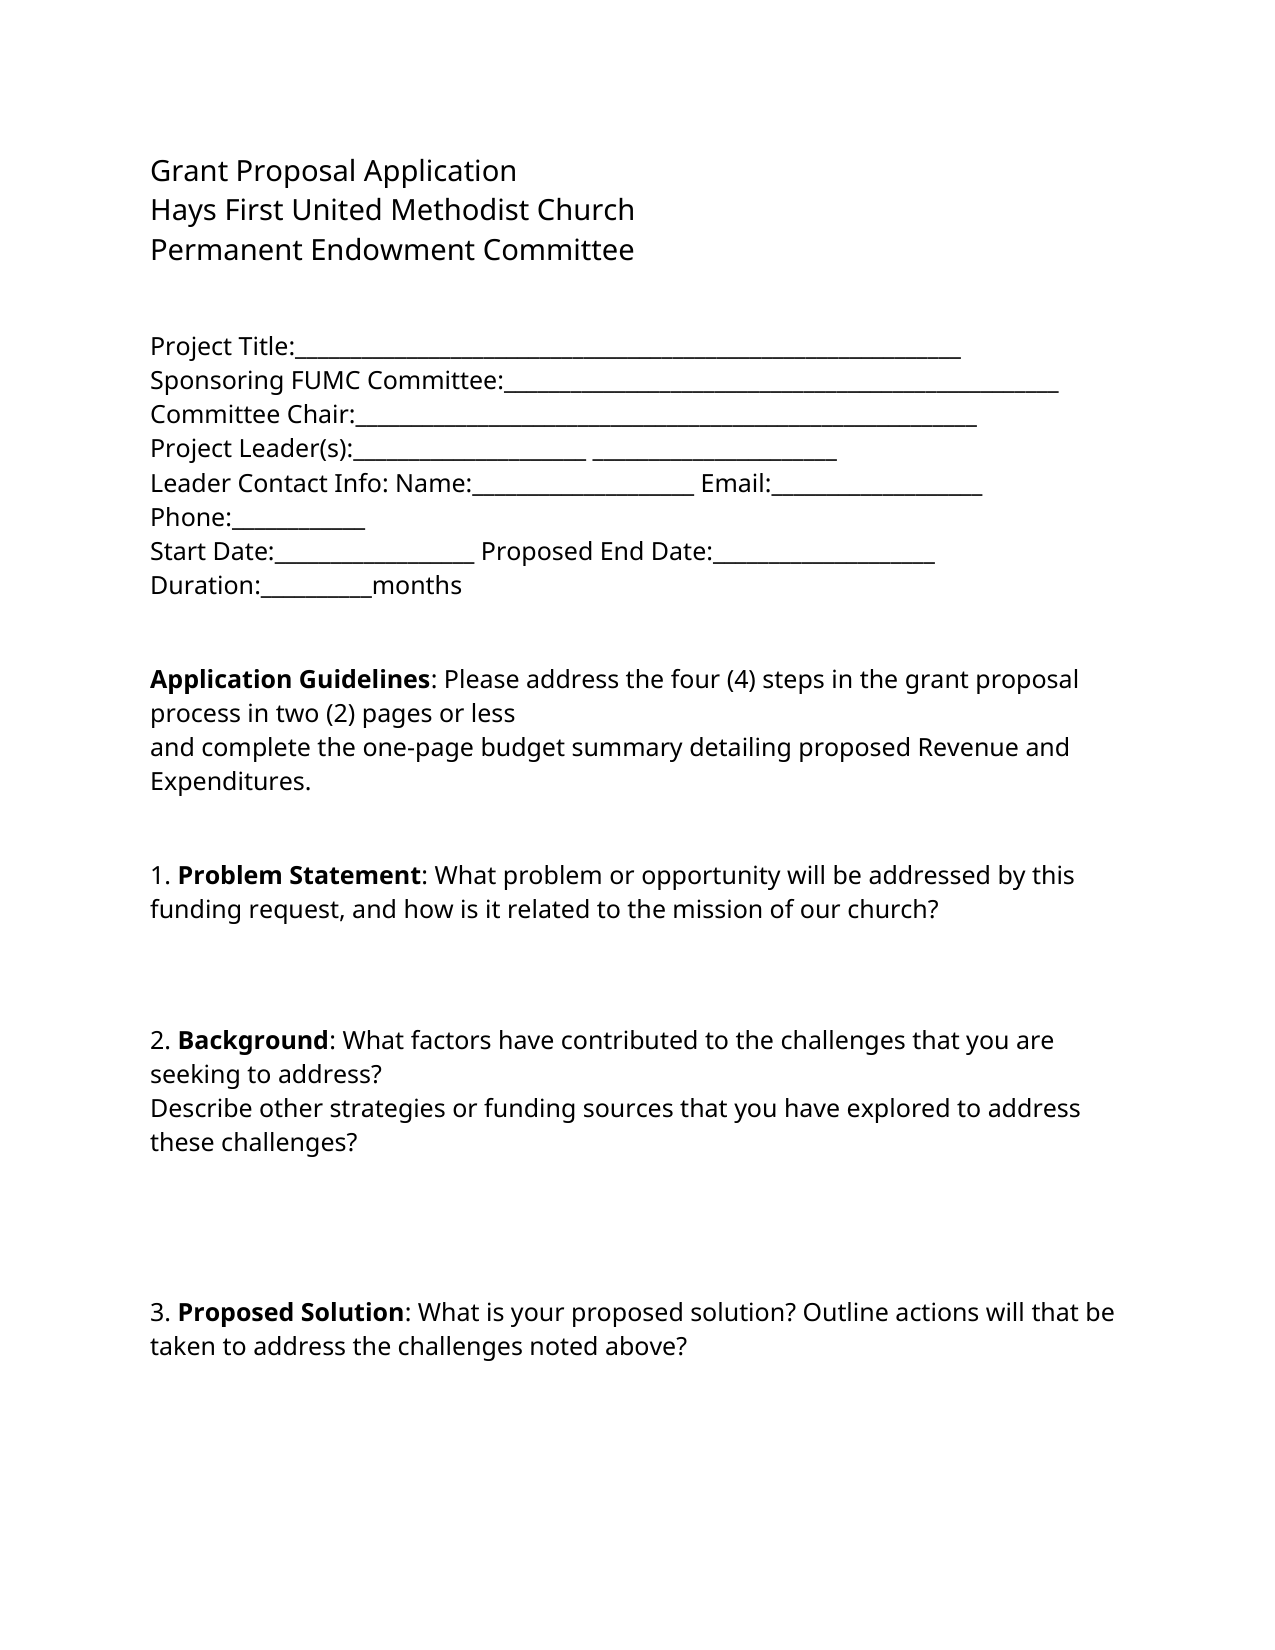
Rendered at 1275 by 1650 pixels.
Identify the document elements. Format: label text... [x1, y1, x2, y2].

text Project Title:____________________________________________________________ [150, 329, 1125, 363]
text 1. Problem Statement: What problem or opportunity will be addressed by this funding request, and how is it related to the mission of our church? [150, 857, 1125, 926]
text Permanent Endowment Committee [150, 229, 1125, 269]
text 2. Background: What factors have contributed to the challenges that you are seeking to address? [150, 1022, 1125, 1091]
text Describe other strategies or funding sources that you have explored to address these challenges? [150, 1091, 1125, 1159]
text Leader Contact Info: Name:____________________ Email:___________________ Phone:____________ [150, 465, 1125, 533]
text Sponsoring FUMC Committee:__________________________________________________ [150, 363, 1125, 397]
text Grant Proposal Application [150, 150, 1125, 190]
text and complete the one-page budget summary detailing proposed Revenue and Expenditures. [150, 729, 1125, 798]
text Application Guidelines: Please address the four (4) steps in the grant proposal process in two (2) pages or less [150, 661, 1125, 729]
text 3. Proposed Solution: What is your proposed solution? Outline actions will that be taken to address the challenges noted above? [150, 1295, 1125, 1363]
text Committee Chair:________________________________________________________ [150, 397, 1125, 431]
text Start Date:__________________ Proposed End Date:____________________ Duration:__________months [150, 533, 1125, 601]
text Hays First United Methodist Church [150, 190, 1125, 229]
text Project Leader(s):_____________________ ______________________ [150, 431, 1125, 465]
